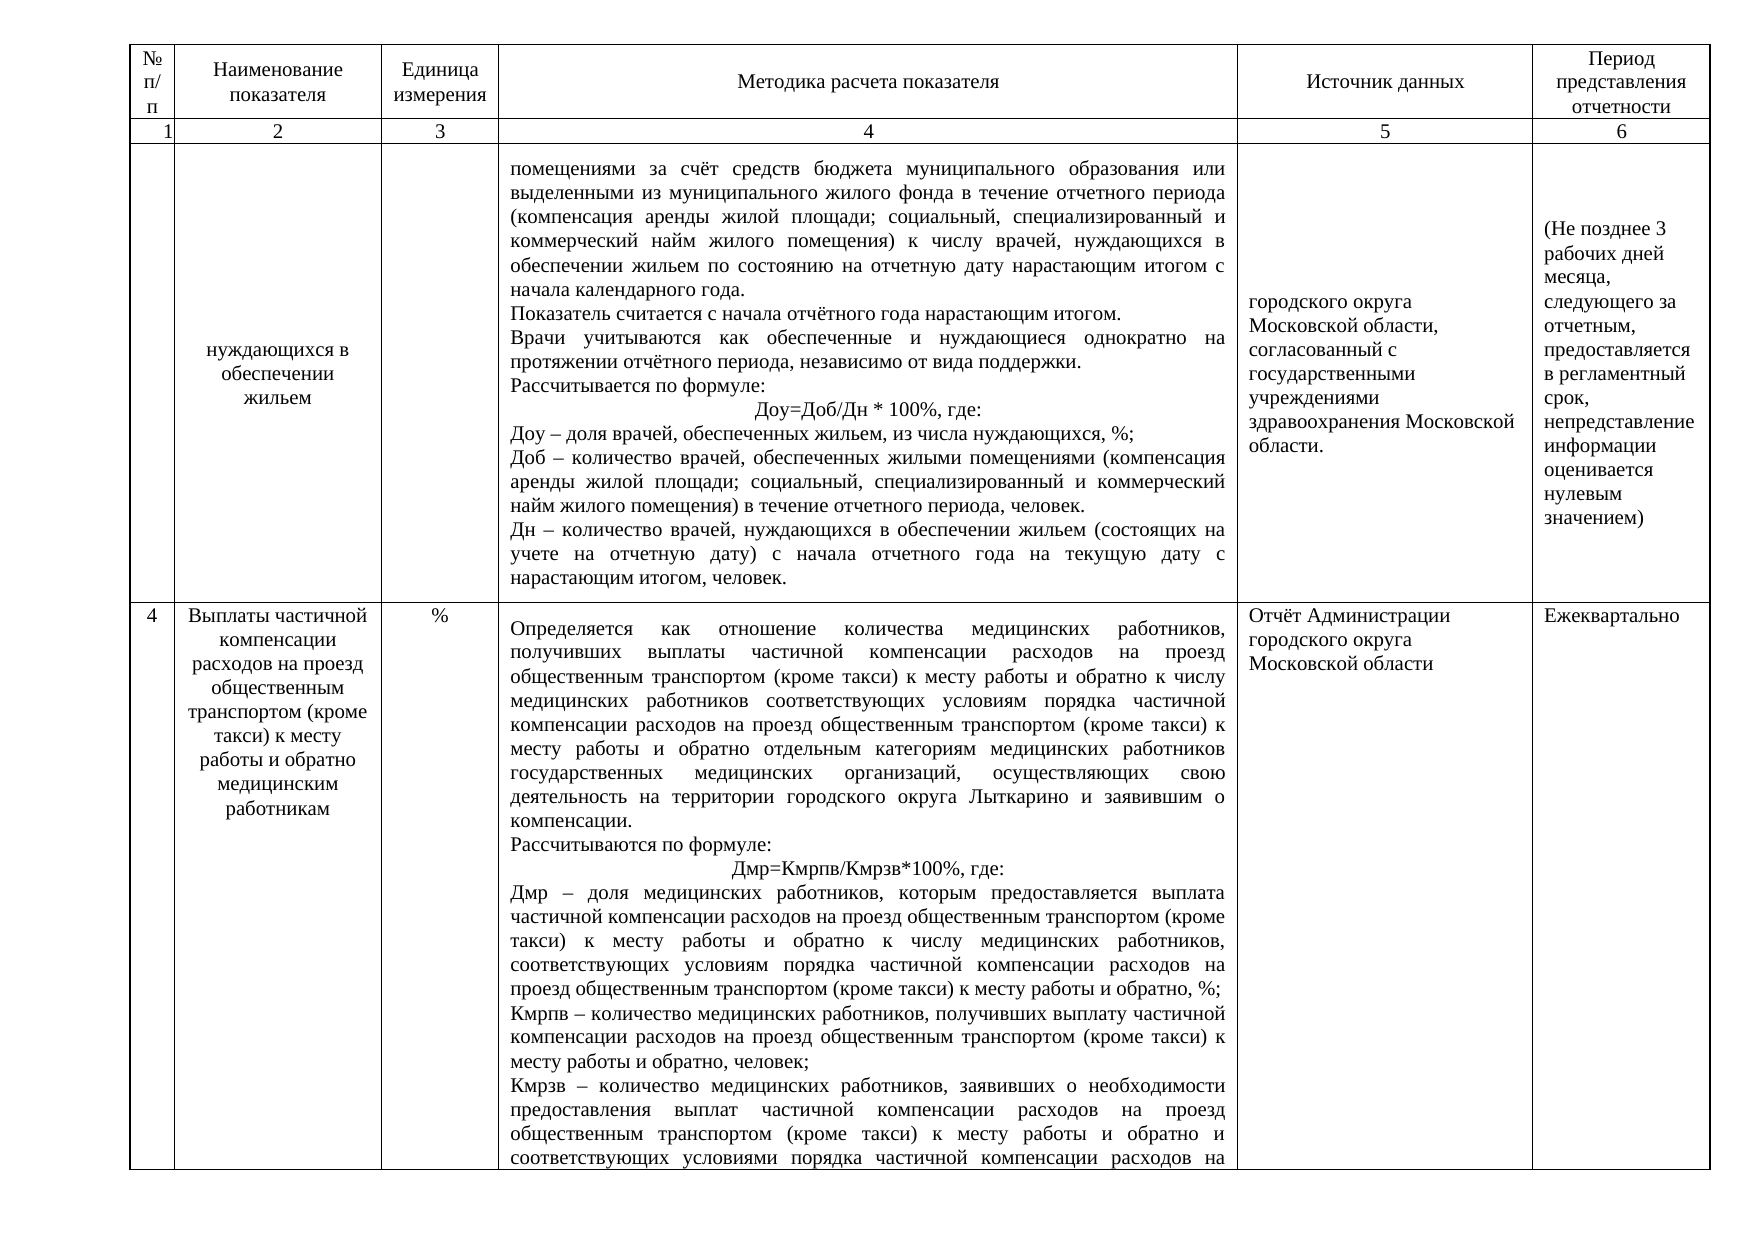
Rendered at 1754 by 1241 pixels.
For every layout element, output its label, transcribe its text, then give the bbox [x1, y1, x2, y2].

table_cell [499, 603, 1237, 1169]
table_cell 1 [131, 119, 174, 143]
table_cell 3 [131, 144, 174, 602]
table_header Единица измерения [382, 45, 498, 118]
table_cell 3 [382, 119, 498, 143]
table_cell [175, 603, 381, 1169]
table_cell % [382, 603, 498, 1169]
table_cell 5 [1238, 119, 1532, 143]
table_header Методика расчета показателя [499, 45, 1237, 118]
table_cell 2 [175, 119, 381, 143]
table_header № п/п [131, 45, 174, 118]
table_header Источник данных [1238, 45, 1532, 118]
table_cell % [382, 144, 498, 602]
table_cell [499, 144, 1237, 602]
table_header Период представления отчетности [1533, 45, 1709, 118]
table_cell 4 [131, 603, 174, 1169]
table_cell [175, 144, 381, 602]
table_cell 4 [499, 119, 1237, 143]
table_header Наименование показателя [175, 45, 381, 118]
table_cell 6 [1533, 119, 1709, 143]
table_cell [1238, 603, 1532, 1169]
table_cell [1533, 144, 1709, 602]
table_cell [1238, 144, 1532, 602]
table_cell Ежеквартально [1533, 603, 1709, 1169]
